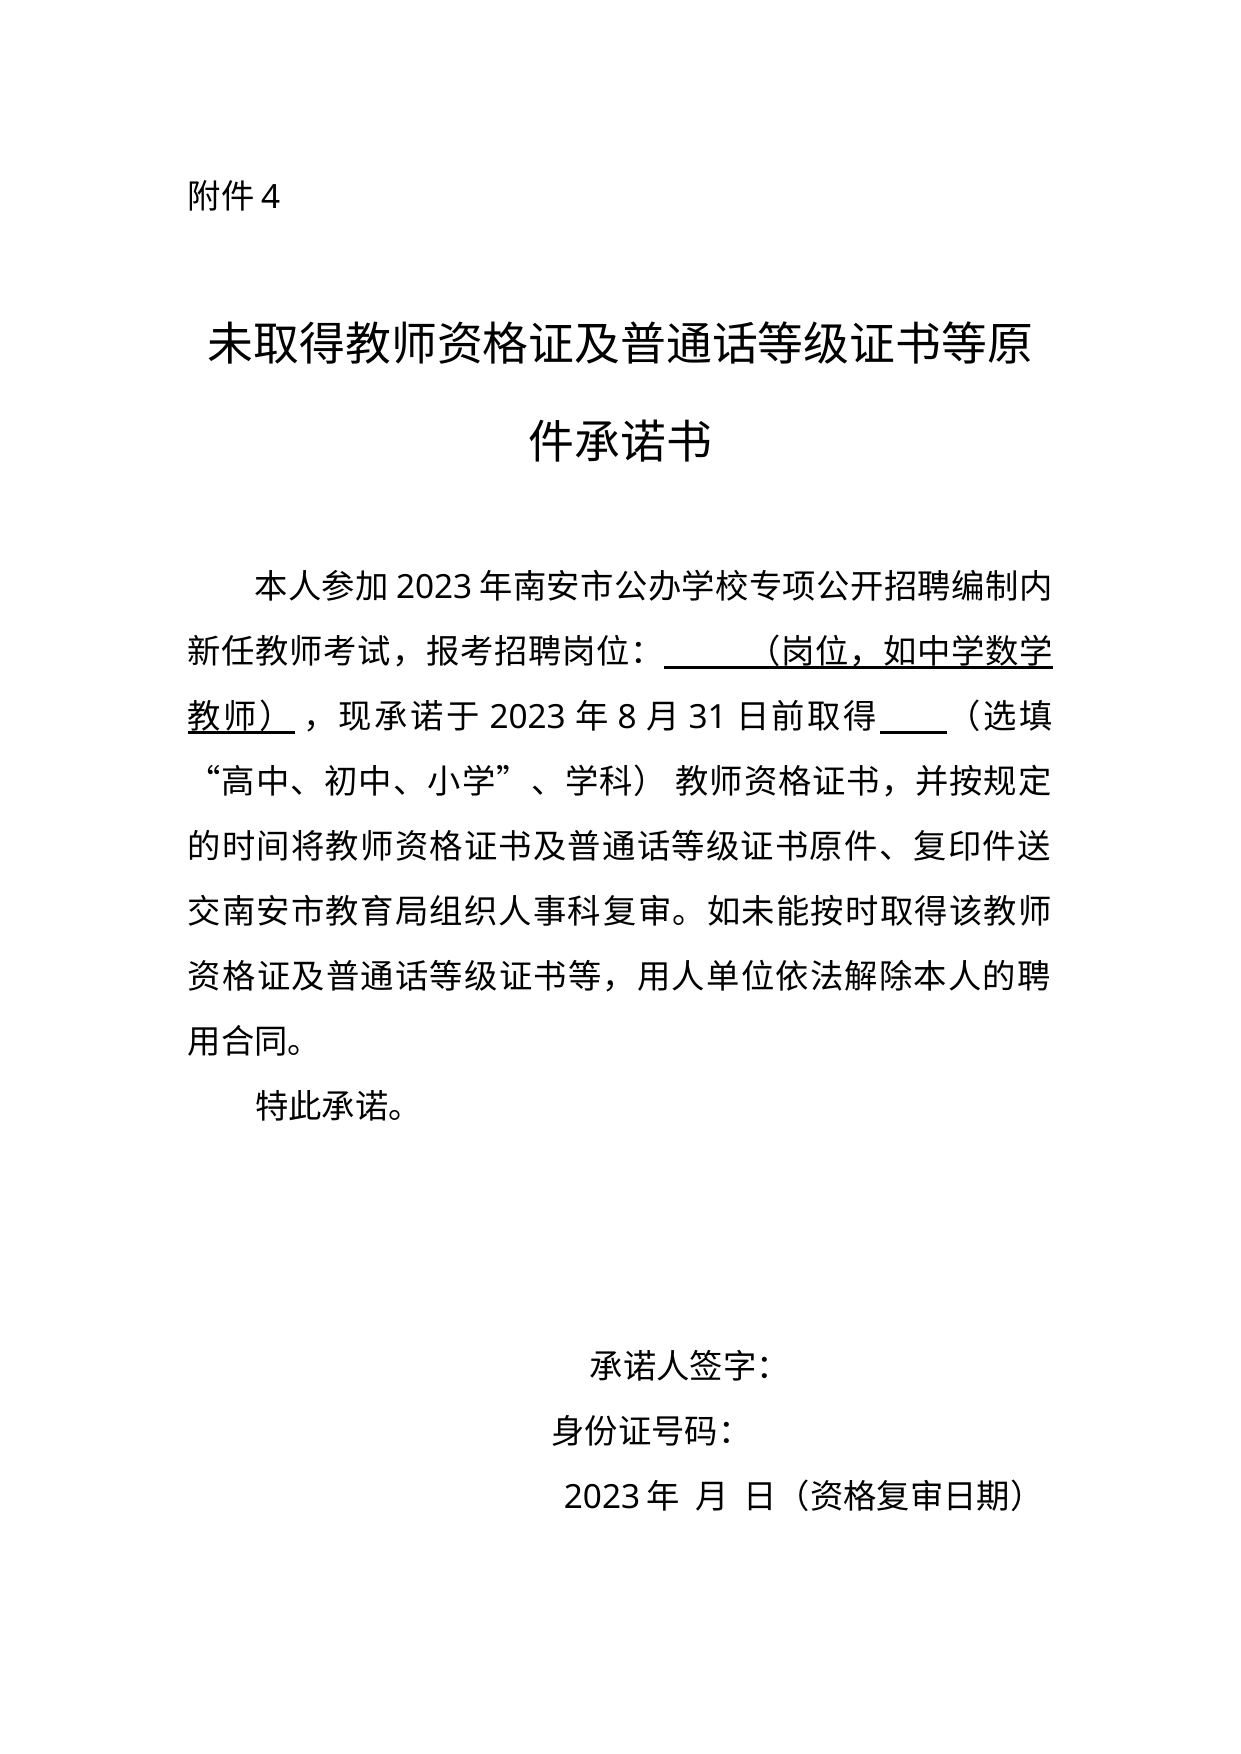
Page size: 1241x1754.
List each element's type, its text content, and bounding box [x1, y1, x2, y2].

text 身份证号码： [187, 1397, 1053, 1462]
text 未取得教师资格证及普通话等级证书等原件承诺书 [187, 292, 1053, 487]
text 特此承诺。 [187, 1072, 1053, 1137]
text 附件4 [187, 162, 1053, 227]
text 承诺人签字： [187, 1332, 1053, 1397]
text 2023年 月 日（资格复审日期） [187, 1462, 1053, 1527]
text 本人参加2023年南安市公办学校专项公开招聘编制内新任教师考试，报考招聘岗位： （岗位，如中学数学教师） ，现承诺于2023年8月31日前取得 （选填“高中、初中、小学”、学科） 教师资格证书，并按规定的时间将教师资格证书及普通话等级证书原件、复印件送交南安市教育局组织人事科复审。如未能按时取得该教师资格证及普通话等级证书等，用人单位依法解除本人的聘用合同。 [187, 552, 1053, 1072]
